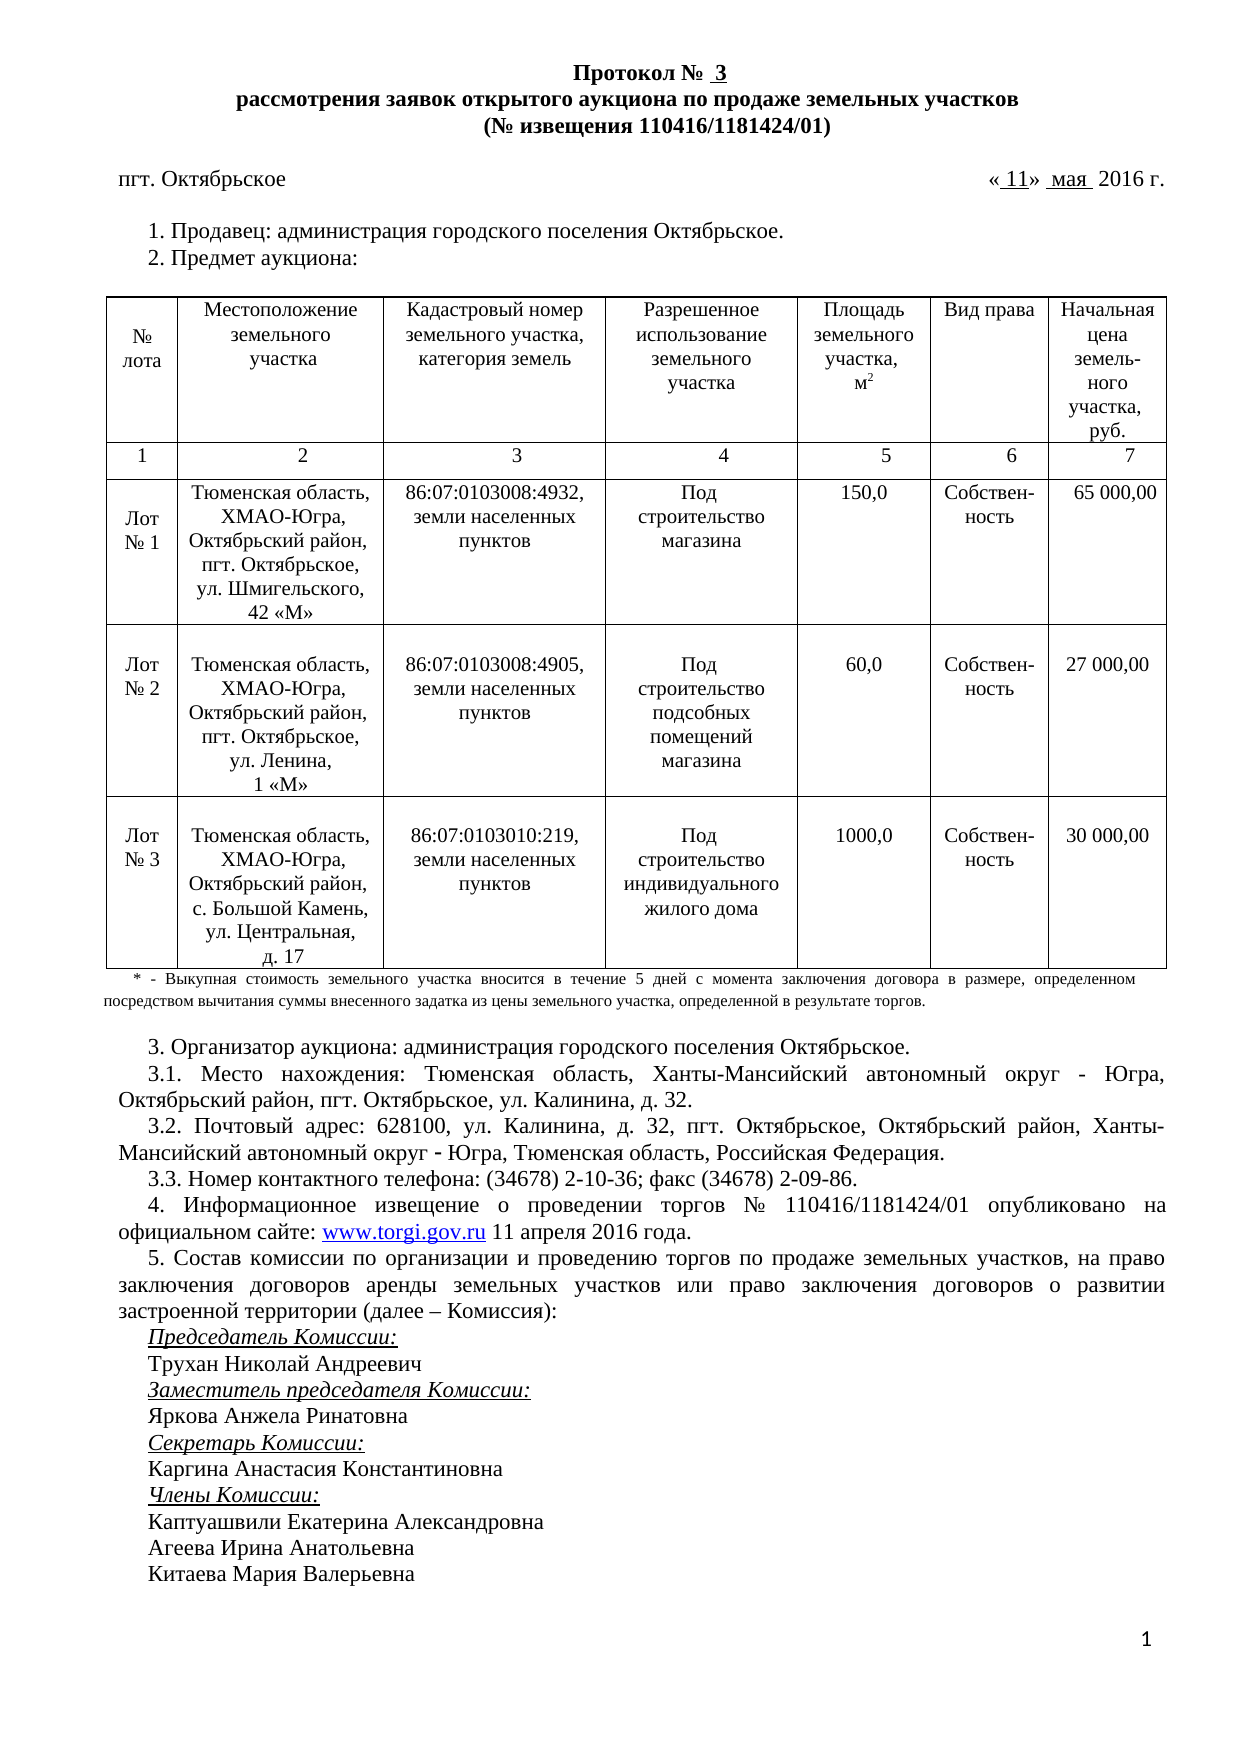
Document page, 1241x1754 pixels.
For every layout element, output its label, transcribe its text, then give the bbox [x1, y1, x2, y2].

table_cell Лот № 2 [107, 625, 177, 796]
text Каптуашвили Екатерина Александровна [118, 1508, 1167, 1534]
text Протокол № 3 рассмотрения заявок открытого аукциона по продаже земельных участков [118, 59, 1137, 112]
table_cell 86:07:0103008:4905, земли населенных пунктов [384, 625, 605, 796]
text Яркова Анжела Ринатовна [118, 1402, 1167, 1429]
text Секретарь Комиссии: [118, 1429, 1167, 1455]
text 2. Предмет аукциона: [118, 244, 1167, 270]
text * - Выкупная стоимость земельного участка вносится в течение 5 дней с момента заключения договора в размере, определенном посредством вычитания суммы внесенного задатка из цены земельного участка, определенной в результате торгов. [118, 969, 1152, 1010]
table_cell Собствен-ность [931, 480, 1048, 624]
table_cell Собствен-ность [931, 797, 1048, 968]
table_cell Под строительство индивидуального жилого дома [606, 797, 797, 968]
text Китаева Мария Валерьевна [118, 1561, 1167, 1587]
table_cell 86:07:0103008:4932, земли населенных пунктов [384, 480, 605, 624]
table_cell Под строительство подсобных помещений магазина [606, 625, 797, 796]
table_cell 2 [178, 443, 383, 479]
table_cell 65 000,00 [1049, 480, 1166, 624]
text Каргина Анастасия Константиновна [118, 1455, 1167, 1481]
table_cell Тюменская область, ХМАО-Югра, Октябрьский район, пгт. Октябрьское, ул. Ленина, 1 «М» [178, 625, 383, 796]
table_header Начальная цена земель-ного участка, руб. [1049, 298, 1166, 442]
table_cell Лот № 3 [107, 797, 177, 968]
table_cell Тюменская область, ХМАО-Югра, Октябрьский район, пгт. Октябрьское, ул. Шмигельского, 42 «М» [178, 480, 383, 624]
text 3.3. Номер контактного телефона: (34678) 2-10-36; факс (34678) 2-09-86. [118, 1165, 1167, 1192]
text Члены Комиссии: [118, 1481, 1167, 1508]
table_cell 3 [384, 443, 605, 479]
table_header Разрешенное использование земельного участка [606, 298, 797, 442]
table_cell 27 000,00 [1049, 625, 1166, 796]
table_cell 30 000,00 [1049, 797, 1166, 968]
text 4. Информационное извещение о проведении торгов № 110416/1181424/01 опубликовано на официальном сайте: www.torgi.gov.ru 11 апреля 2016 года. [118, 1192, 1167, 1244]
table_cell Под строительство магазина [606, 480, 797, 624]
table_cell 6 [931, 443, 1048, 479]
table_cell 150,0 [798, 480, 930, 624]
table_cell 60,0 [798, 625, 930, 796]
table_header Площадь земельного участка, м2 [798, 298, 930, 442]
table_cell 5 [798, 443, 930, 479]
text Председатель Комиссии: [118, 1323, 1167, 1350]
table_header Местоположение земельного участка [178, 298, 383, 442]
table_cell 4 [606, 443, 797, 479]
table_header № лота [107, 298, 177, 442]
text 5. Состав комиссии по организации и проведению торгов по продаже земельных участков, на право заключения договоров аренды земельных участков или право заключения договоров о развитии застроенной территории (далее – Комиссия): [118, 1244, 1167, 1323]
text Агеева Ирина Анатольевна [118, 1534, 1167, 1561]
text Заместитель председателя Комиссии: [118, 1376, 1167, 1402]
text пгт. Октябрьское « 11» мая 2016 г. [118, 164, 1167, 191]
table_cell Тюменская область, ХМАО-Югра, Октябрьский район, с. Большой Камень, ул. Центральная, д. 17 [178, 797, 383, 968]
table_cell 1000,0 [798, 797, 930, 968]
text (№ извещения 110416/1181424/01) [118, 112, 1152, 138]
text 3.1. Место нахождения: Тюменская область, Ханты-Мансийский автономный округ - Югра, Октябрьский район, пгт. Октябрьское, ул. Калинина, д. 32. [118, 1060, 1167, 1112]
table_cell 7 [1049, 443, 1166, 479]
table_header Кадастровый номер земельного участка, категория земель [384, 298, 605, 442]
table_cell 1 [107, 443, 177, 479]
table_cell Лот № 1 [107, 480, 177, 624]
table_header Вид права [931, 298, 1048, 442]
text 3.2. Почтовый адрес: 628100, ул. Калинина, д. 32, пгт. Октябрьское, Октябрьский район, Ханты-Мансийский автономный округ Югра, Тюменская область, Российская Федерация. [118, 1112, 1167, 1165]
text 3. Организатор аукциона: администрация городского поселения Октябрьское. [118, 1033, 1167, 1060]
text 1. Продавец: администрация городского поселения Октябрьское. [118, 217, 1167, 244]
table_cell Собствен-ность [931, 625, 1048, 796]
text Трухан Николай Андреевич [118, 1350, 1167, 1376]
table_cell 86:07:0103010:219, земли населенных пунктов [384, 797, 605, 968]
